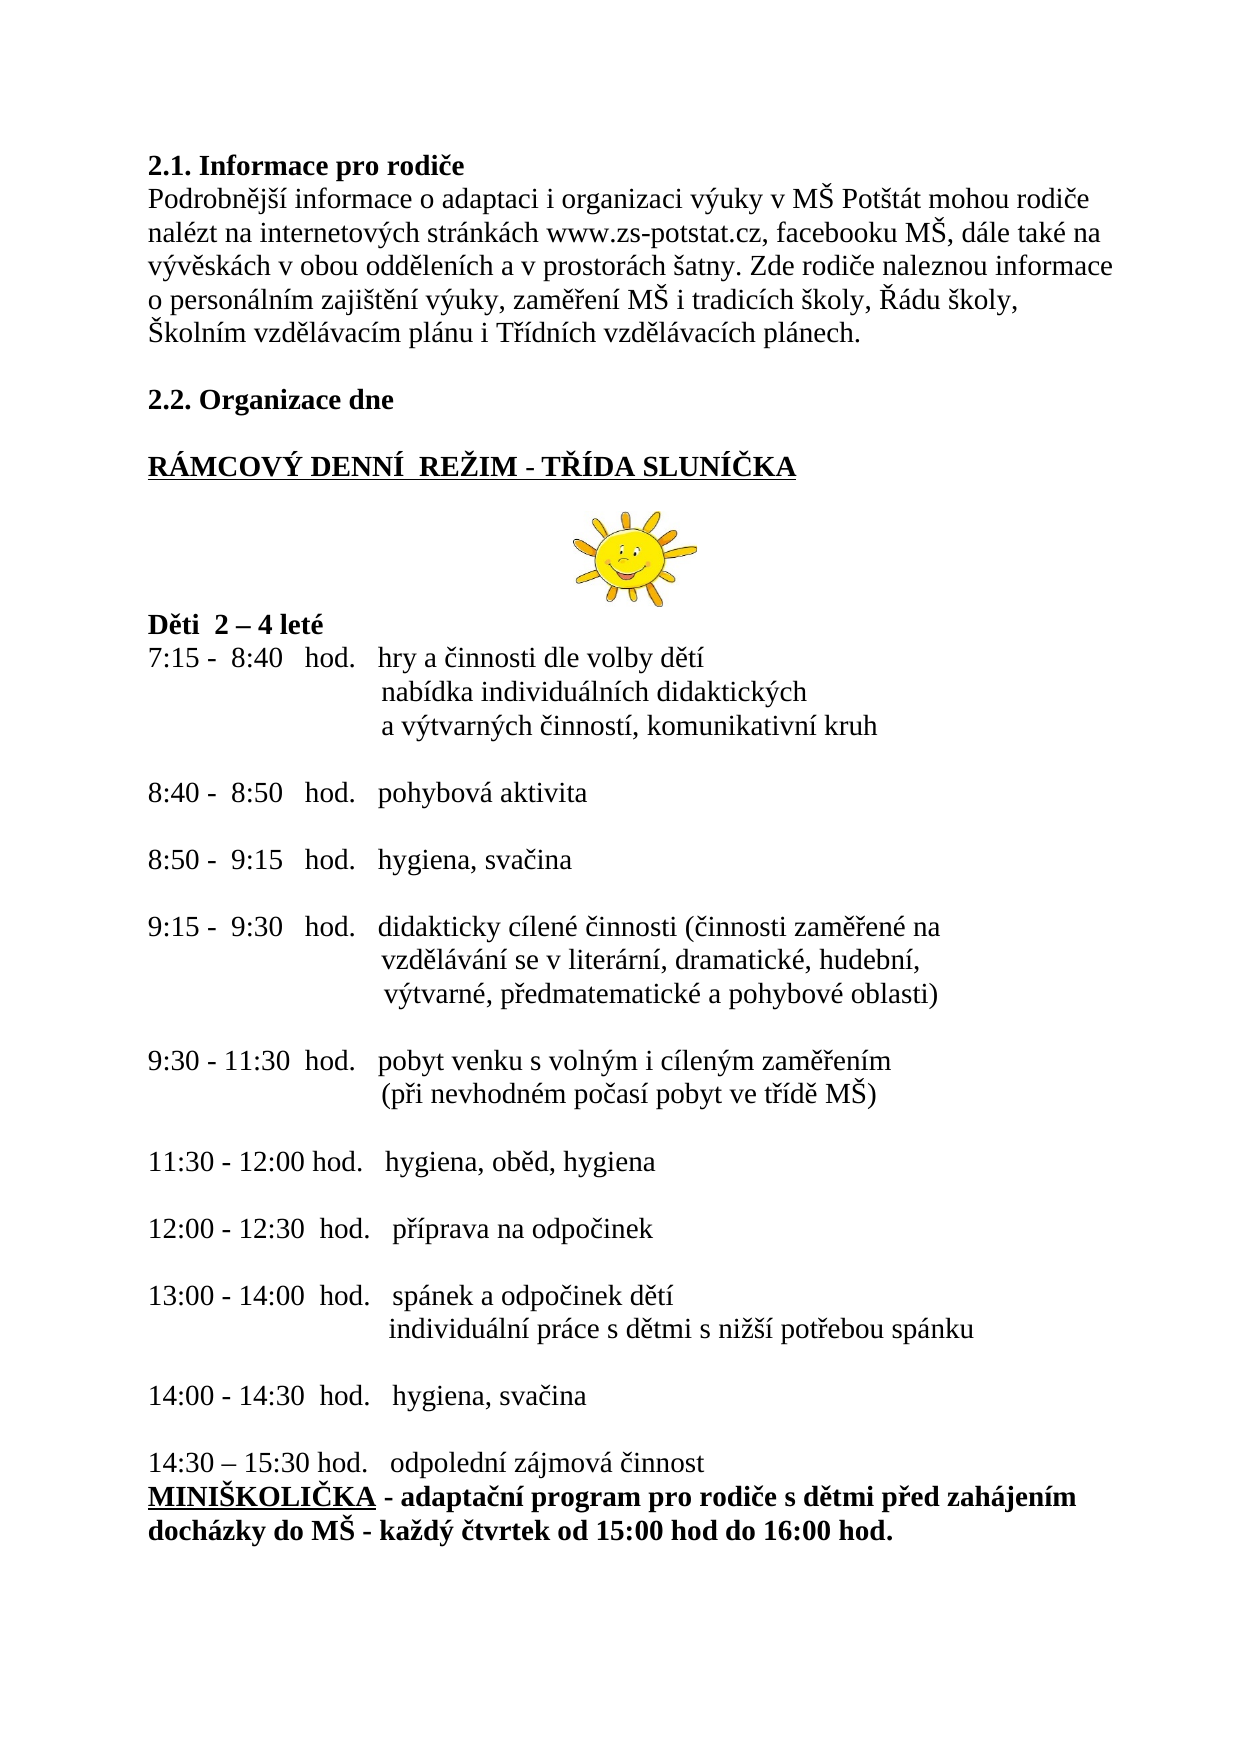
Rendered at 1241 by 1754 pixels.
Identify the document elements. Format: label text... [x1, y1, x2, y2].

text 2.1. Informace pro rodiče [148, 148, 1123, 181]
text 7:15 - 8:40 hod. hry a činnosti dle volby dětí [148, 641, 1123, 674]
text 9:15 - 9:30 hod. didakticky cílené činnosti (činnosti zaměřené na [148, 909, 1123, 942]
text nabídka individuálních didaktických [148, 674, 1123, 708]
text 2.2. Organizace dne [148, 382, 1123, 416]
text 12:00 - 12:30 hod. příprava na odpočinek [148, 1211, 1123, 1244]
text vzdělávání se v literární, dramatické, hudební, [148, 942, 1123, 976]
text Děti 2 – 4 leté [148, 607, 1123, 641]
picture [573, 511, 698, 607]
text 14:30 – 15:30 hod. odpolední zájmová činnost [148, 1446, 1123, 1479]
text výtvarné, předmatematické a pohybové oblasti) [148, 976, 1123, 1009]
text RÁMCOVÝ DENNÍ REŽIM - TŘÍDA SLUNÍČKA [148, 449, 1123, 483]
text a výtvarných činností, komunikativní kruh [148, 708, 1123, 741]
text 13:00 - 14:00 hod. spánek a odpočinek dětí [148, 1278, 1123, 1311]
text 11:30 - 12:00 hod. hygiena, oběd, hygiena [148, 1144, 1123, 1177]
text 8:40 - 8:50 hod. pohybová aktivita [148, 775, 1123, 808]
text MINIŠKOLIČKA - adaptační program pro rodiče s dětmi před zahájením docházky do MŠ - každý čtvrtek od 15:00 hod do 16:00 hod. [148, 1479, 1123, 1546]
text 9:30 - 11:30 hod. pobyt venku s volným i cíleným zaměřením [148, 1043, 1123, 1077]
text 14:00 - 14:30 hod. hygiena, svačina [148, 1378, 1123, 1412]
text 8:50 - 9:15 hod. hygiena, svačina [148, 842, 1123, 875]
text Podrobnější informace o adaptaci i organizaci výuky v MŠ Potštát mohou rodiče nalézt na internetových stránkách www.zs-potstat.cz, facebooku MŠ, dále také na vývěskách v obou odděleních a v prostorách šatny. Zde rodiče naleznou informace o personálním zajištění výuky, zaměření MŠ i tradicích školy, Řádu školy, Školním vzdělávacím plánu i Třídních vzdělávacích plánech. [148, 181, 1123, 349]
text individuální práce s dětmi s nižší potřebou spánku [148, 1311, 1123, 1345]
text (při nevhodném počasí pobyt ve třídě MŠ) [148, 1077, 1123, 1110]
